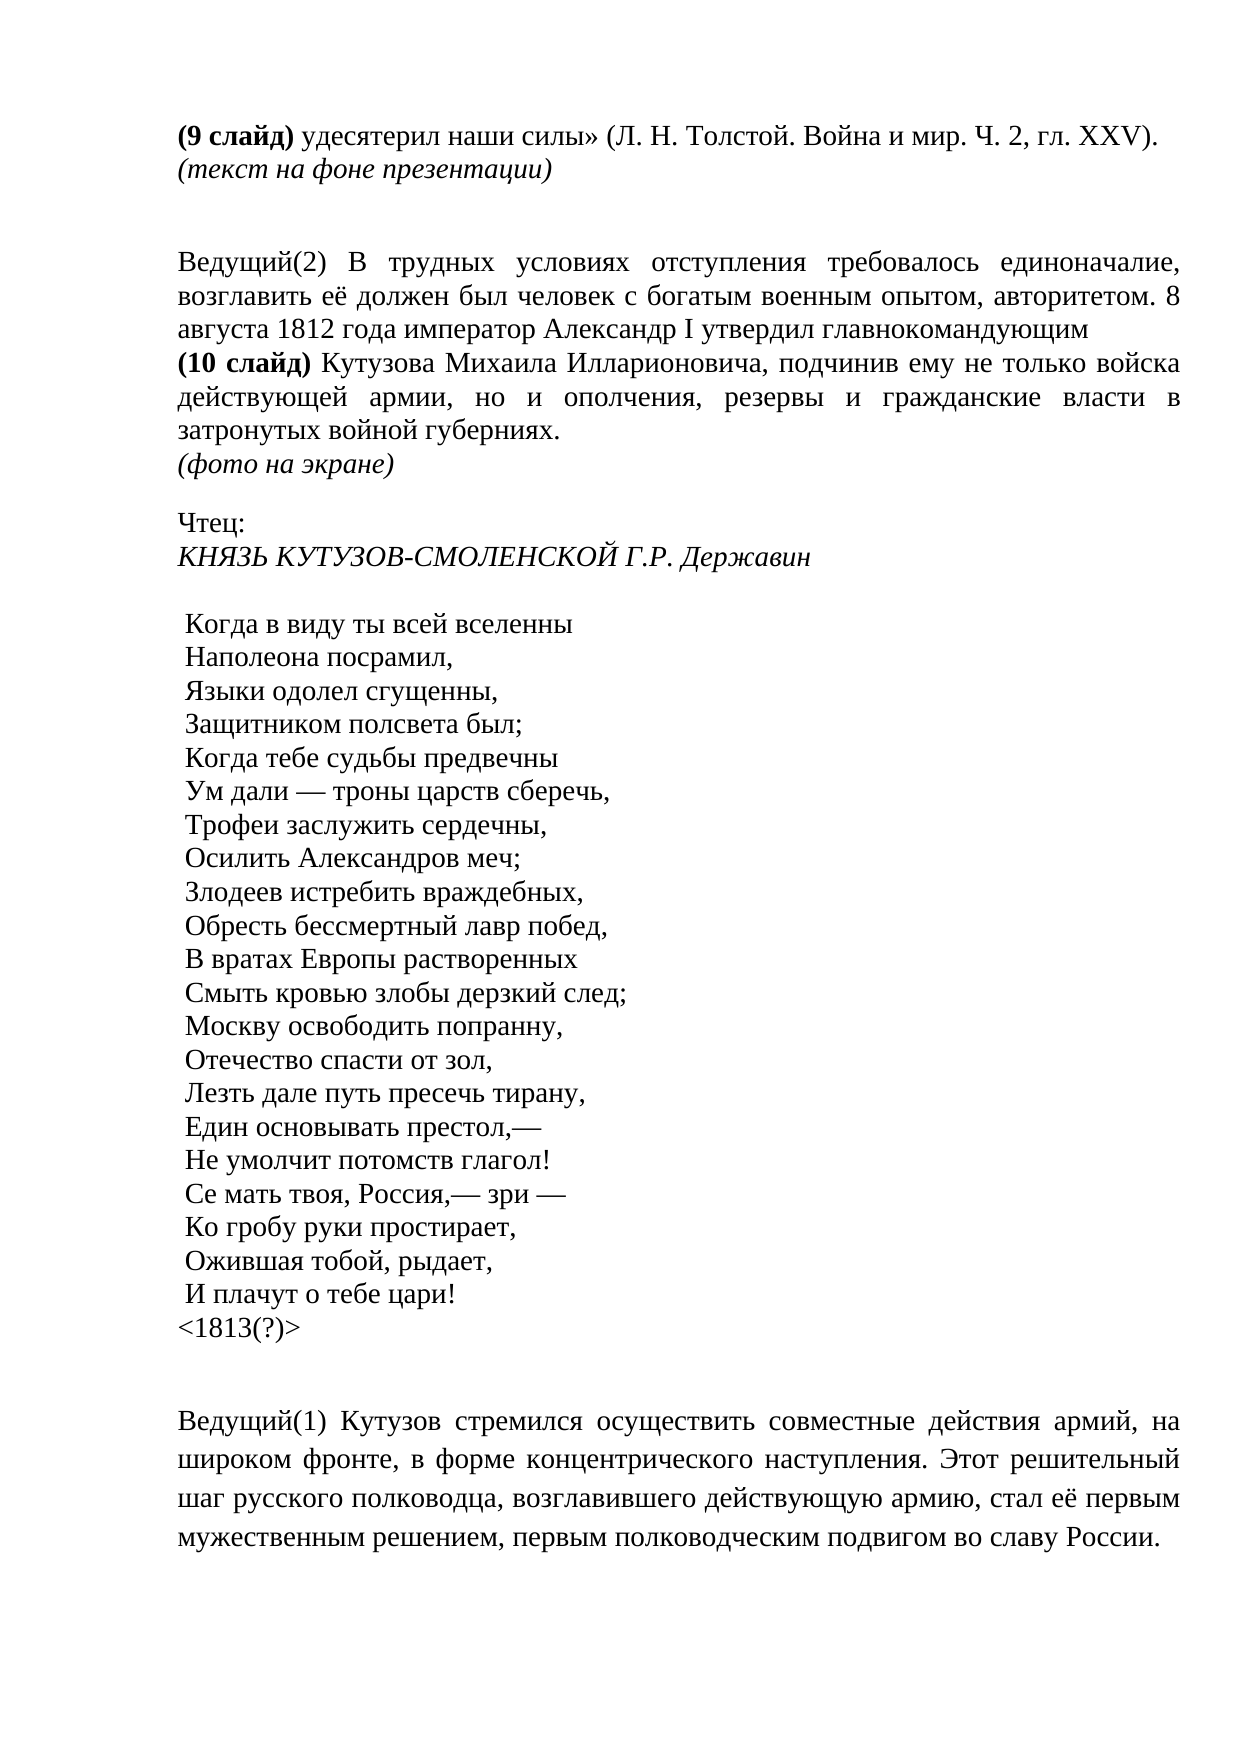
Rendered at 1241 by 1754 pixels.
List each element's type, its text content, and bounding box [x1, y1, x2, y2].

text В вратах Европы растворенных [177, 941, 1181, 975]
text Ум дали — троны царств сберечь, [177, 773, 1181, 807]
text (текст на фоне презентации) [177, 152, 1181, 185]
text Москву освободить попранну, [177, 1008, 1181, 1042]
text Наполеона посрамил, [177, 639, 1181, 673]
text Лезть дале путь пресечь тирану, [177, 1075, 1181, 1109]
text Когда в виду ты всей вселенны [177, 606, 1181, 639]
text Ведущий(1) Кутузов стремился осуществить совместные действия армий, на широком фронте, в форме концентрического наступления. Этот решительный шаг русского полководца, возглавившего действующую армию, стал её первым мужественным решением, первым полководческим подвигом во славу России. [177, 1403, 1181, 1552]
text Языки одолел сгущенны, [177, 673, 1181, 706]
text Ведущий(2) В трудных условиях отступления требовалось единоначалие, возглавить её должен был человек с богатым военным опытом, авторитетом. 8 августа 1812 года император Александр I утвердил главнокомандующим [177, 244, 1181, 345]
text И плачут о тебе цари! [177, 1277, 1181, 1310]
text (10 слайд) Кутузова Михаила Илларионовича, подчинив ему не только войска действующей армии, но и ополчения, резервы и гражданские власти в затронутых войной губерниях. [177, 345, 1181, 446]
text Ко гробу руки простирает, [177, 1209, 1181, 1243]
text Осилить Александров меч; [177, 841, 1181, 874]
text Трофеи заслужить сердечны, [177, 807, 1181, 841]
text Когда тебе судьбы предвечны [177, 740, 1181, 773]
text Се мать твоя, Россия,— зри — [177, 1176, 1181, 1209]
text <1813(?)> [177, 1310, 1181, 1344]
text (фото на экране) [177, 446, 1181, 479]
text Ожившая тобой, рыдает, [177, 1243, 1181, 1277]
text Отечество спасти от зол, [177, 1042, 1181, 1075]
text Един основывать престол,— [177, 1109, 1181, 1142]
text Обресть бессмертный лавр побед, [177, 908, 1181, 941]
text Не умолчит потомств глагол! [177, 1142, 1181, 1176]
text КНЯЗЬ КУТУЗОВ-СМОЛЕНСКОЙ Г.Р. Державин [177, 539, 1181, 572]
text Злодеев истребить враждебных, [177, 874, 1181, 908]
text Защитником полсвета был; [177, 706, 1181, 740]
text Чтец: [177, 505, 1181, 539]
text (9 слайд) удесятерил наши силы» (Л. Н. Толстой. Война и мир. Ч. 2, гл. XXV). [177, 118, 1181, 152]
text Смыть кровью злобы дерзкий след; [177, 975, 1181, 1008]
